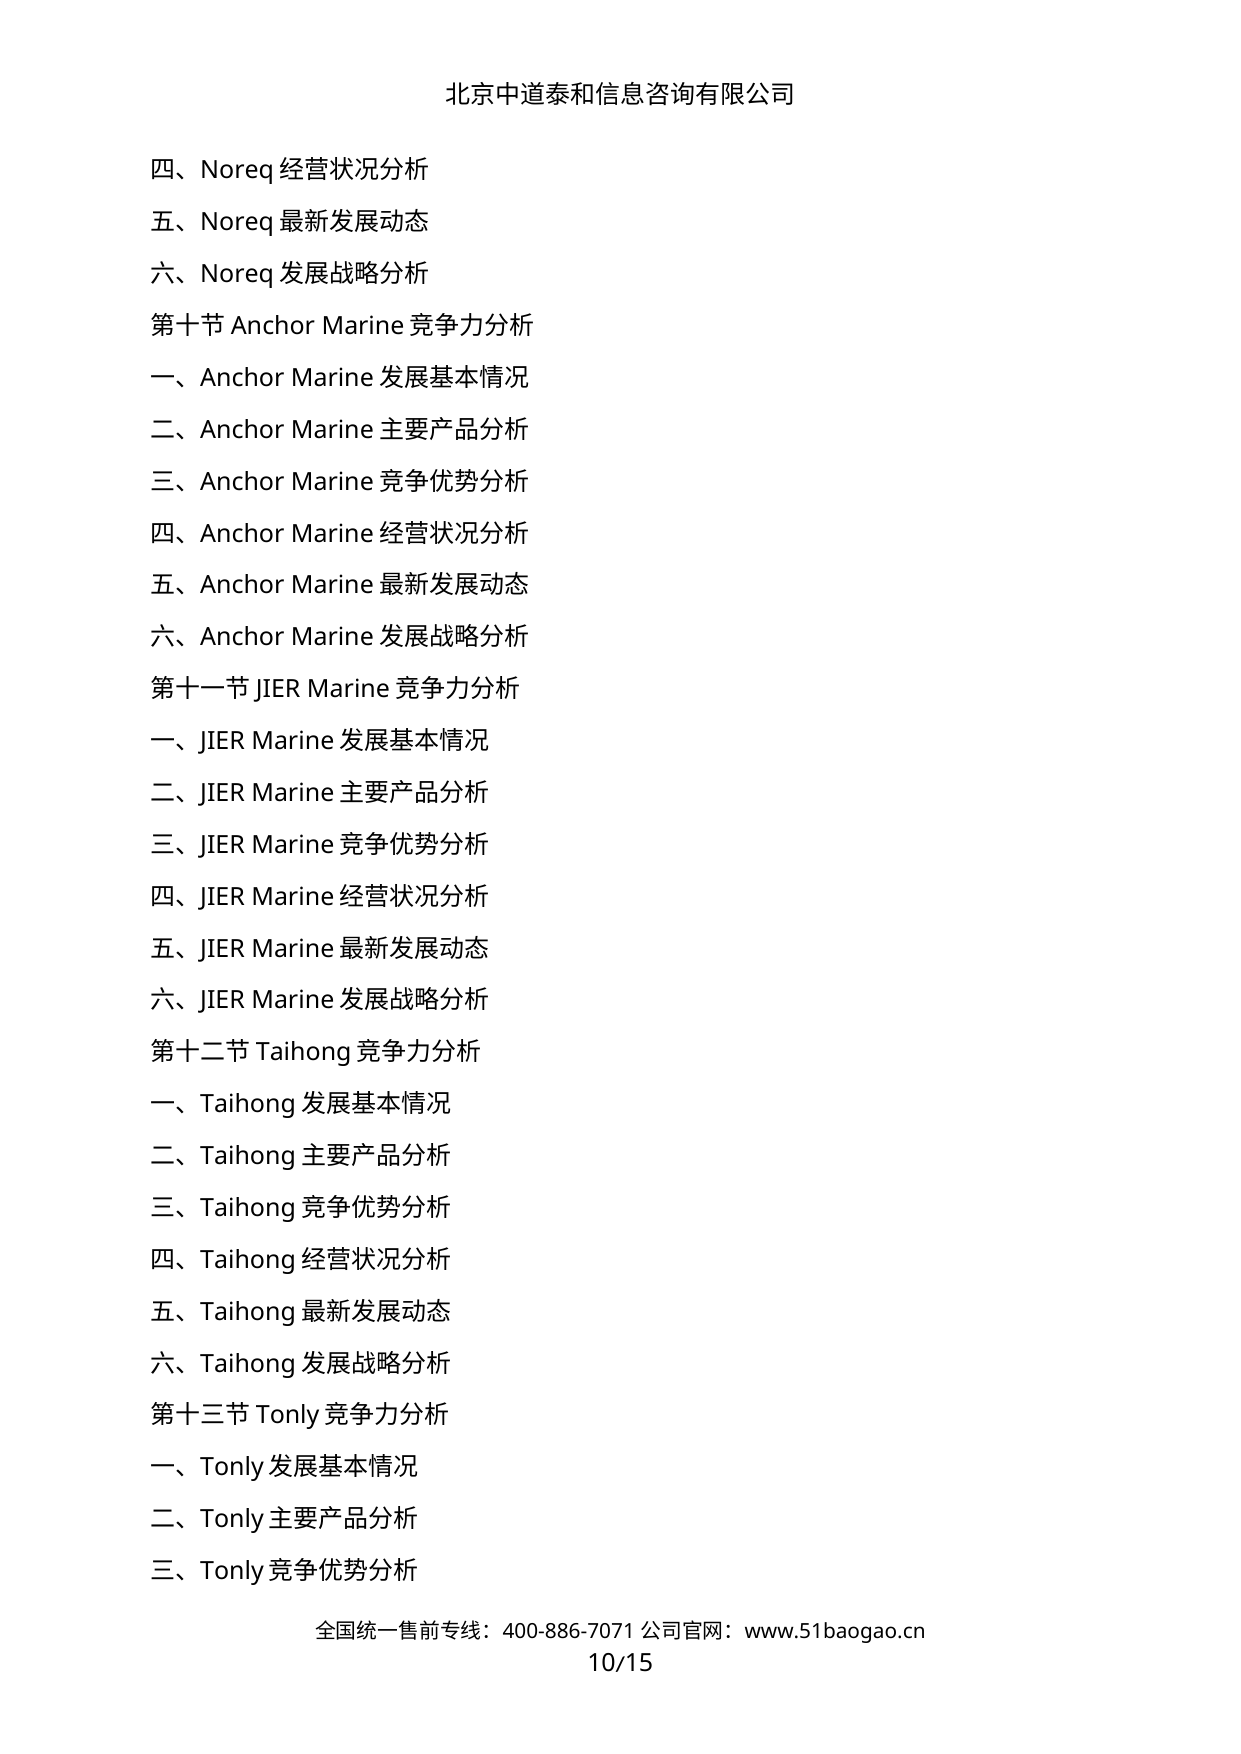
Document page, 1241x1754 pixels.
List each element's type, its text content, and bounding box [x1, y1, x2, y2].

text 五、JIER Marine最新发展动态 [150, 928, 1090, 964]
text 一、Tonly发展基本情况 [150, 1447, 1090, 1483]
text 二、Anchor Marine主要产品分析 [150, 409, 1090, 446]
text 六、JIER Marine发展战略分析 [150, 980, 1090, 1016]
text 第十一节 JIER Marine竞争力分析 [150, 669, 1090, 705]
text 四、Anchor Marine经营状况分析 [150, 513, 1090, 549]
text 二、JIER Marine主要产品分析 [150, 772, 1090, 809]
text 五、Taihong最新发展动态 [150, 1291, 1090, 1327]
text 二、Taihong主要产品分析 [150, 1136, 1090, 1172]
text 第十二节 Taihong竞争力分析 [150, 1032, 1090, 1068]
text 五、Noreq最新发展动态 [150, 202, 1090, 238]
text 二、Tonly主要产品分析 [150, 1499, 1090, 1535]
text 三、JIER Marine竞争优势分析 [150, 824, 1090, 861]
text 六、Noreq发展战略分析 [150, 254, 1090, 290]
text 四、JIER Marine经营状况分析 [150, 876, 1090, 912]
text 一、JIER Marine发展基本情况 [150, 721, 1090, 757]
text 三、Tonly竞争优势分析 [150, 1551, 1090, 1587]
text 第十三节 Tonly竞争力分析 [150, 1395, 1090, 1431]
text 一、Taihong发展基本情况 [150, 1084, 1090, 1120]
text 四、Taihong经营状况分析 [150, 1239, 1090, 1276]
text 一、Anchor Marine发展基本情况 [150, 357, 1090, 394]
text 第十节 Anchor Marine竞争力分析 [150, 306, 1090, 342]
text 六、Anchor Marine发展战略分析 [150, 617, 1090, 653]
text 四、Noreq经营状况分析 [150, 150, 1090, 186]
text 三、Anchor Marine竞争优势分析 [150, 461, 1090, 497]
text 五、Anchor Marine最新发展动态 [150, 565, 1090, 601]
text 三、Taihong竞争优势分析 [150, 1187, 1090, 1224]
text 六、Taihong发展战略分析 [150, 1343, 1090, 1379]
